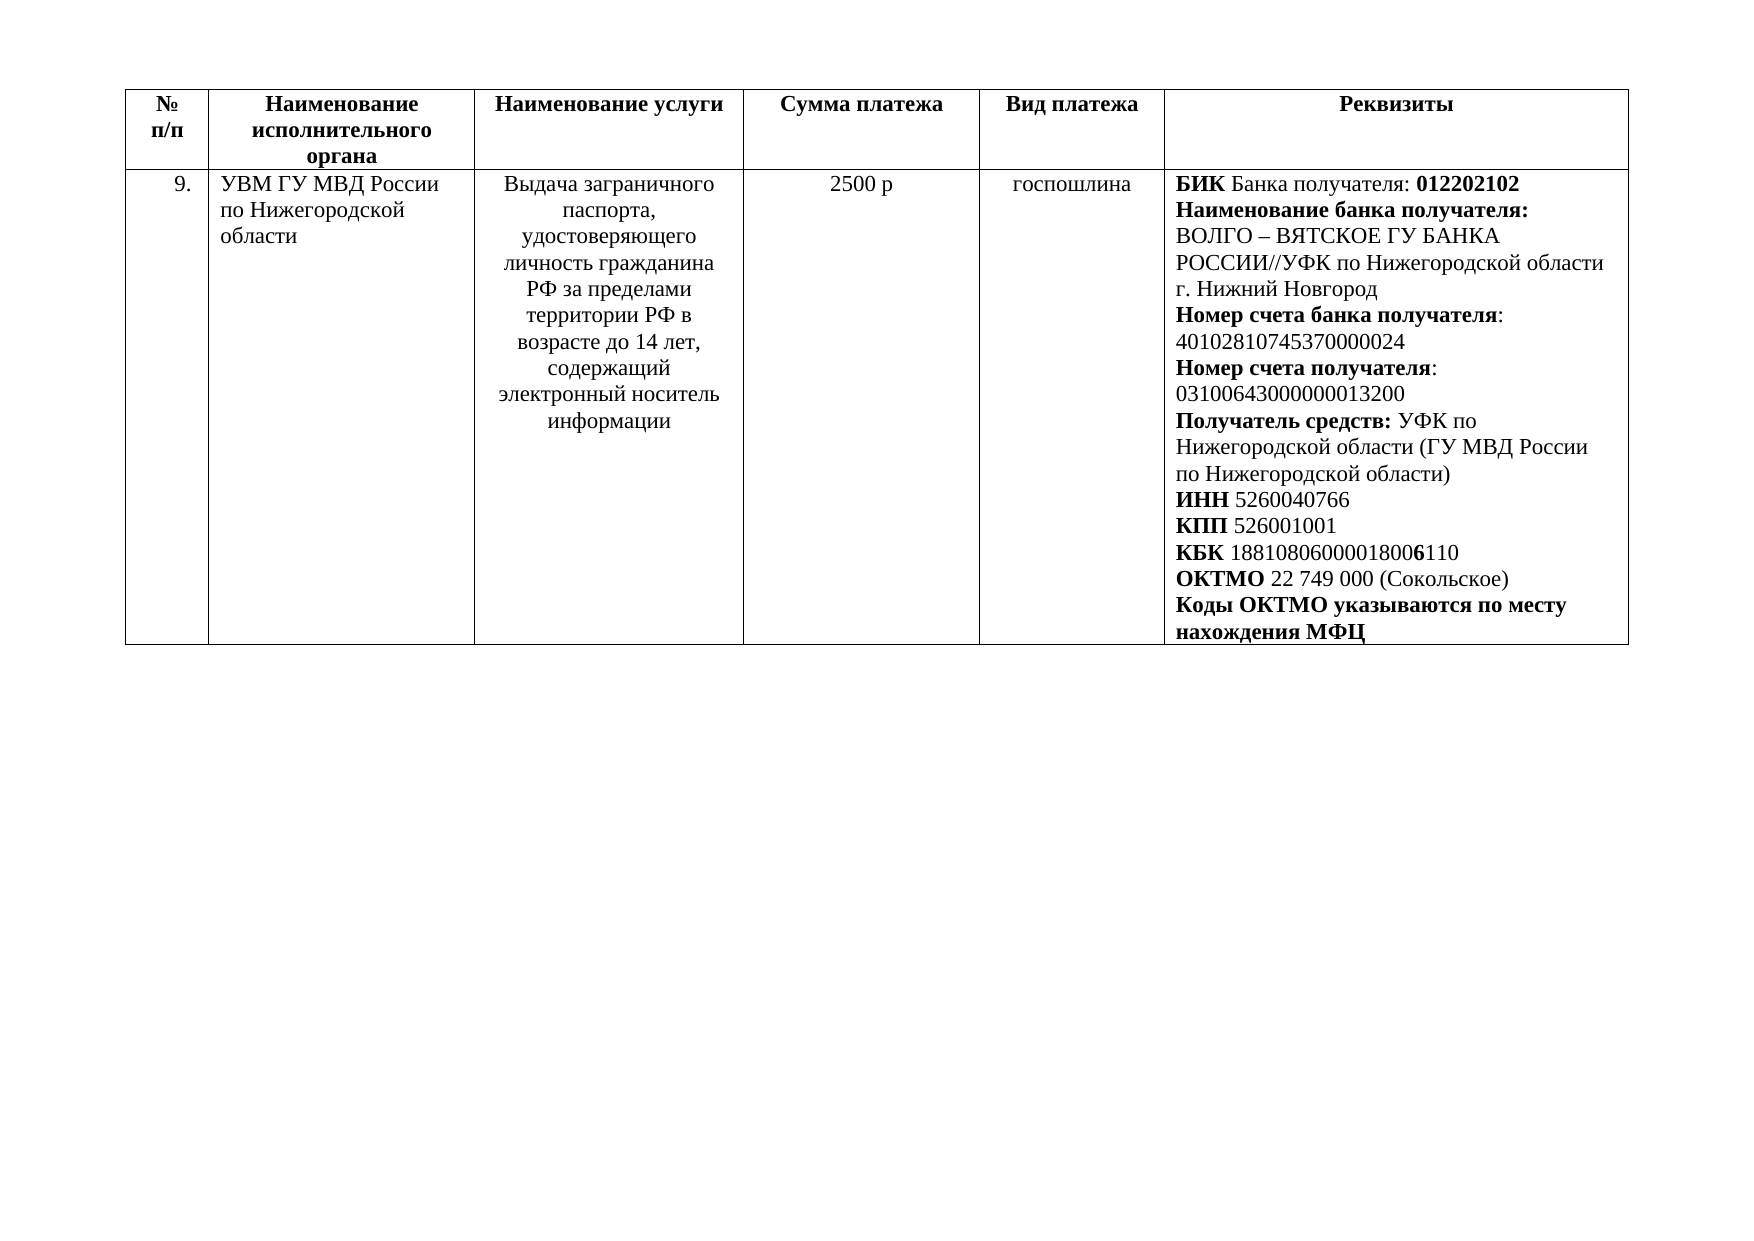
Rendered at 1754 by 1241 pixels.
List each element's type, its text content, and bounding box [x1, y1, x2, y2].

table_header Сумма платежа [744, 90, 979, 169]
table_cell 9. [126, 170, 208, 644]
table_header Реквизиты [1165, 90, 1628, 169]
table_header Вид платежа [980, 90, 1164, 169]
table_cell 2500 р [744, 170, 979, 644]
table_cell Выдача заграничного паспорта, удостоверяющего личность гражданина РФ за пределами территории РФ в возрасте до 14 лет, содержащий электронный носитель информации [475, 170, 743, 644]
table_cell БИК Банка получателя: 012202102 Наименование банка получателя: ВОЛГО – ВЯТСКОЕ ГУ БАНКА РОССИИ//УФК по Нижегородской области г. Нижний Новгород Номер счета банка получателя: 40102810745370000024 Номер счета получателя: 03100643000000013200 Получатель средств: УФК по Нижегородской области (ГУ МВД России по Нижегородской области) ИНН 5260040766 КПП 526001001 КБК 18810806000018006110 ОКТМО 22 749 000 (Сокольское) Коды ОКТМО указываются по месту нахождения МФЦ [1165, 170, 1628, 644]
table_header Наименование услуги [475, 90, 743, 169]
table_header Наименование исполнительного органа [209, 90, 474, 169]
table_cell госпошлина [980, 170, 1164, 644]
table_cell УВМ ГУ МВД России по Нижегородской области [209, 170, 474, 644]
table_header № п/п [126, 90, 208, 169]
